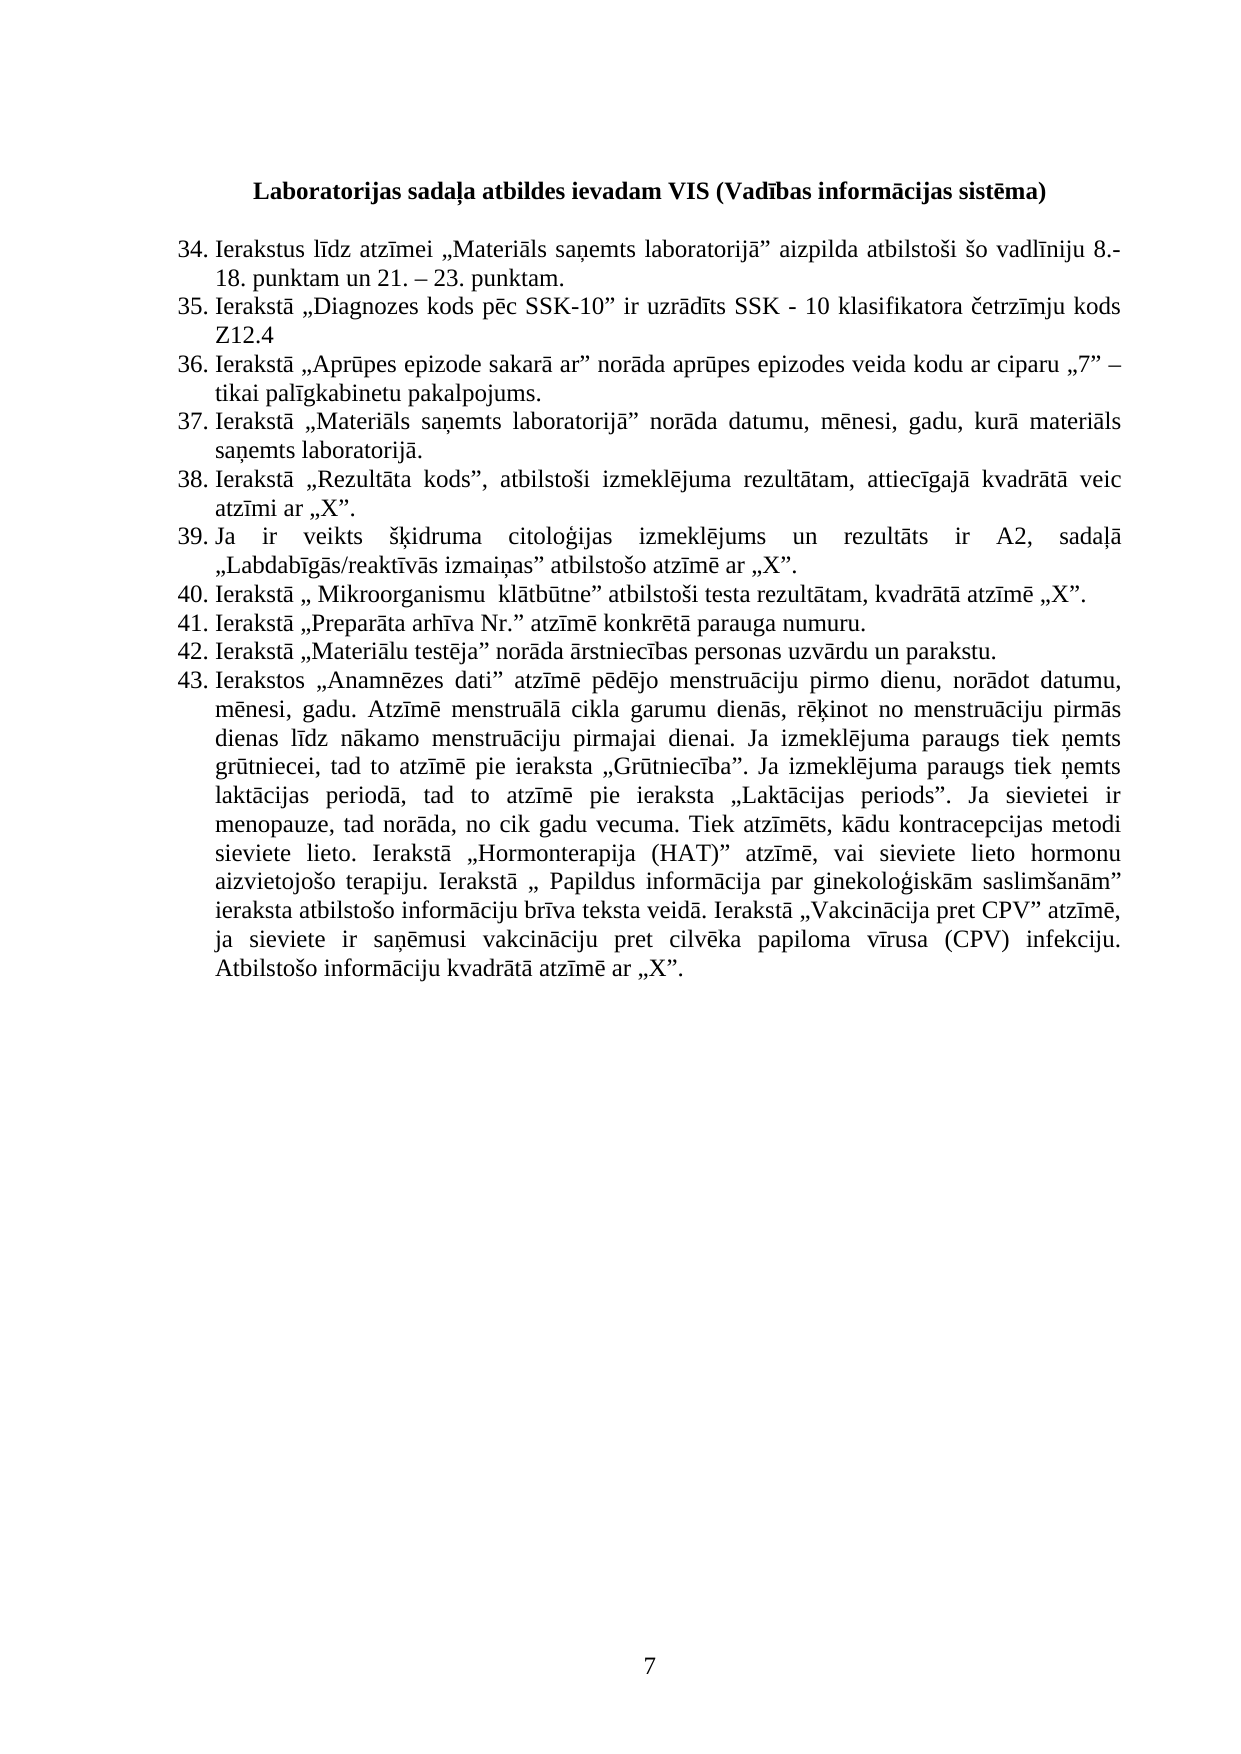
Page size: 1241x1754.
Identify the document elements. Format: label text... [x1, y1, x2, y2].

list Ja ir veikts šķidruma citoloģijas izmeklējums un rezultāts ir A2, sadaļā „Labdabīgās/reaktīvās izmaiņas” atbilstošo atzīmē ar „X”. [177, 521, 1122, 579]
list Ierakstā „Aprūpes epizode sakarā ar” norāda aprūpes epizodes veida kodu ar ciparu „7” – tikai palīgkabinetu pakalpojums. [177, 349, 1122, 406]
list Ierakstā „Diagnozes kods pēc SSK-10” ir uzrādīts SSK - 10 klasifikatora četrzīmju kods Z12.4 [177, 291, 1122, 349]
list Ierakstā „Preparāta arhīva Nr.” atzīmē konkrētā parauga numuru. [177, 608, 1122, 636]
list Ierakstos „Anamnēzes dati” atzīmē pēdējo menstruāciju pirmo dienu, norādot datumu, mēnesi, gadu. Atzīmē menstruālā cikla garumu dienās, rēķinot no menstruāciju pirmās dienas līdz nākamo menstruāciju pirmajai dienai. Ja izmeklējuma paraugs tiek ņemts grūtniecei, tad to atzīmē pie ieraksta „Grūtniecība”. Ja izmeklējuma paraugs tiek ņemts laktācijas periodā, tad to atzīmē pie ieraksta „Laktācijas periods”. Ja sievietei ir menopauze, tad norāda, no cik gadu vecuma. Tiek atzīmēts, kādu kontracepcijas metodi sieviete lieto. Ierakstā „Hormonterapija (HAT)” atzīmē, vai sieviete lieto hormonu aizvietojošo terapiju. Ierakstā „ Papildus informācija par ginekoloģiskām saslimšanām” ieraksta atbilstošo informāciju brīva teksta veidā. Ierakstā „Vakcinācija pret CPV” atzīmē, ja sieviete ir saņēmusi vakcināciju pret cilvēka papiloma vīrusa (CPV) infekciju. Atbilstošo informāciju kvadrātā atzīmē ar „X”. [177, 665, 1122, 981]
list Ierakstā „ Mikroorganismu klātbūtne” atbilstoši testa rezultātam, kvadrātā atzīmē „X”. [177, 579, 1122, 608]
list Ierakstā „Materiālu testēja” norāda ārstniecības personas uzvārdu un parakstu. [177, 636, 1122, 665]
text Laboratorijas sadaļa atbildes ievadam VIS (Vadības informācijas sistēma) [177, 176, 1122, 205]
list Ierakstus līdz atzīmei „Materiāls saņemts laboratorijā” aizpilda atbilstoši šo vadlīniju 8.-18. punktam un 21. – 23. punktam. [177, 234, 1122, 291]
list Ierakstā „Rezultāta kods”, atbilstoši izmeklējuma rezultātam, attiecīgajā kvadrātā veic atzīmi ar „X”. [177, 464, 1122, 521]
list Ierakstā „Materiāls saņemts laboratorijā” norāda datumu, mēnesi, gadu, kurā materiāls saņemts laboratorijā. [177, 406, 1122, 464]
